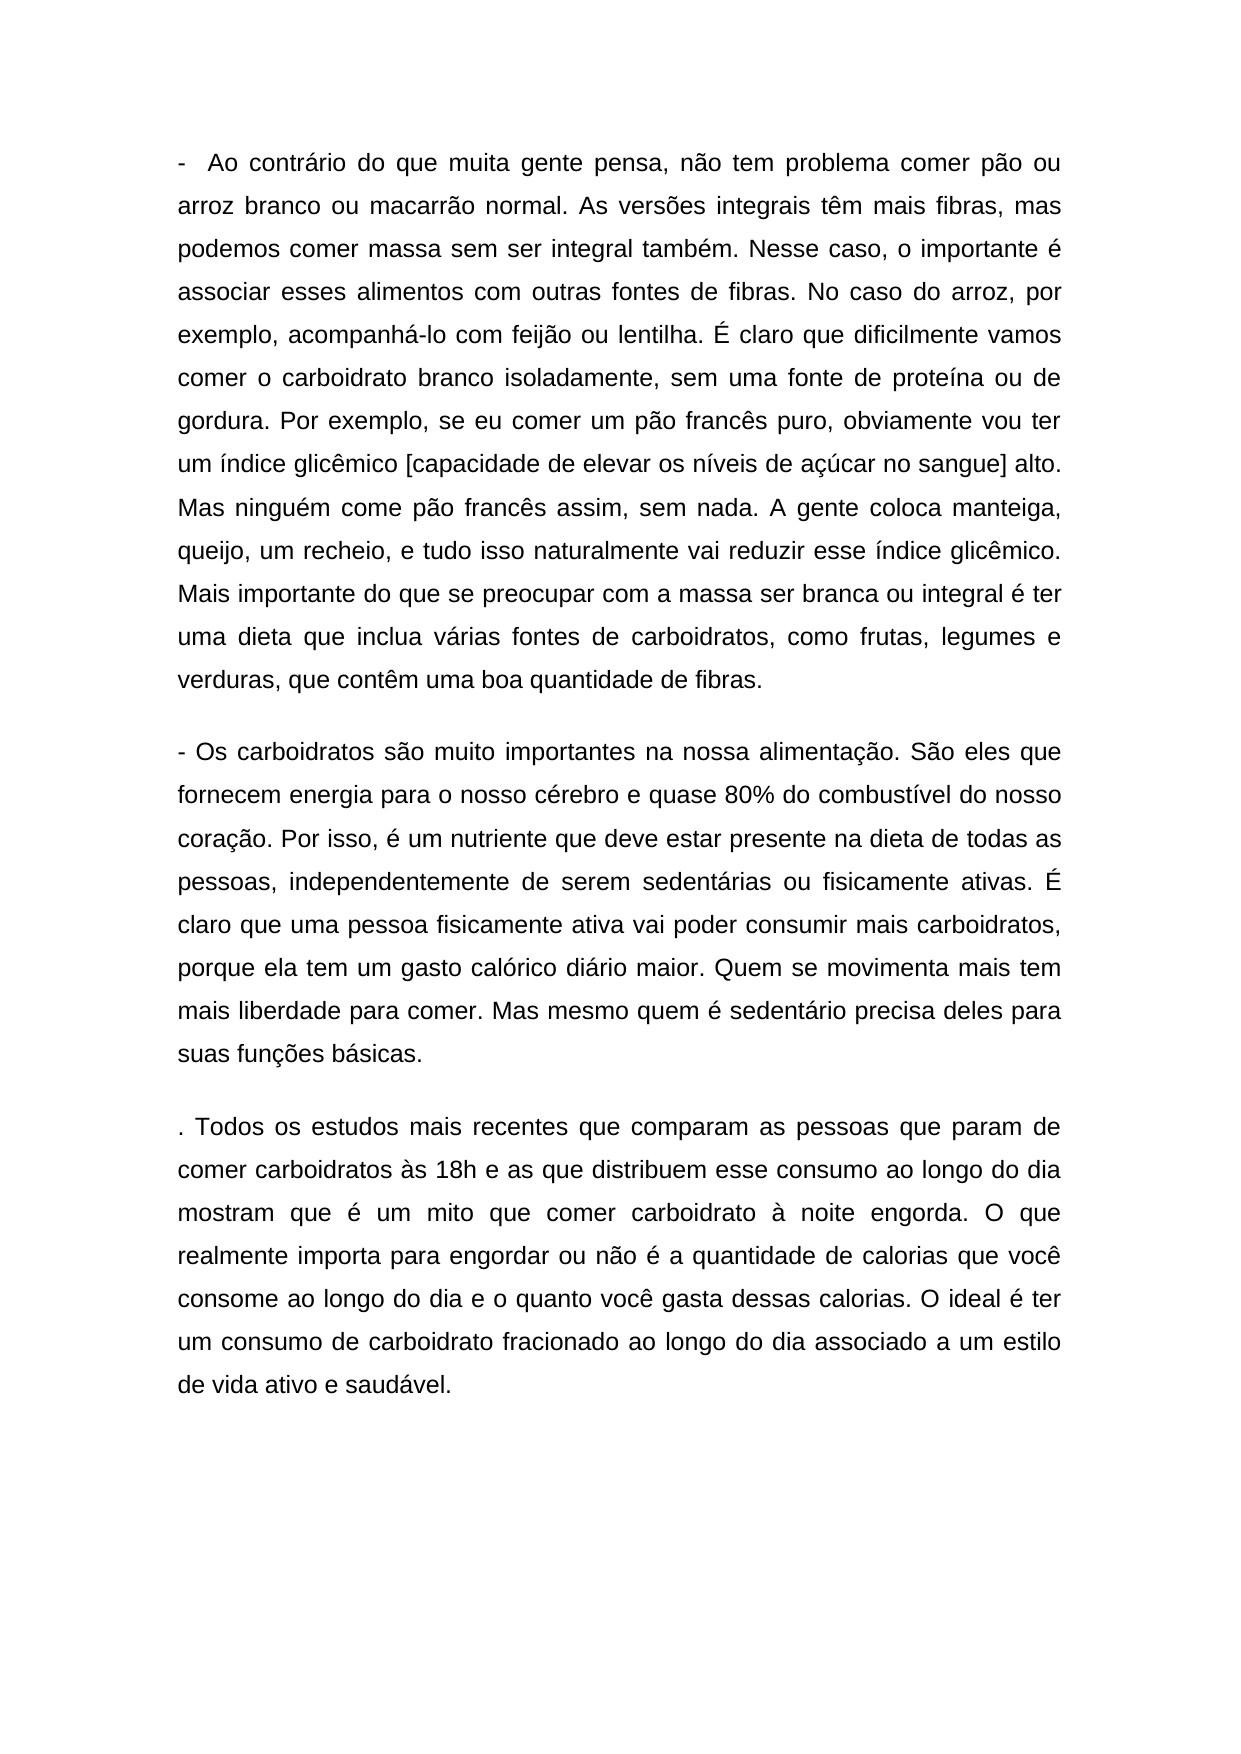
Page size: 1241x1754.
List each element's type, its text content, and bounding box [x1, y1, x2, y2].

text - Os carboidratos são muito importantes na nossa alimentação. São eles que fornecem energia para o nosso cérebro e quase 80% do combustível do nosso coração. Por isso, é um nutriente que deve estar presente na dieta de todas as pessoas, independentemente de serem sedentárias ou fisicamente ativas. É claro que uma pessoa fisicamente ativa vai poder consumir mais carboidratos, porque ela tem um gasto calórico diário maior. Quem se movimenta mais tem mais liberdade para comer. Mas mesmo quem é sedentário precisa deles para suas funções básicas. [177, 737, 1063, 1068]
text . Todos os estudos mais recentes que comparam as pessoas que param de comer carboidratos às 18h e as que distribuem esse consumo ao longo do dia mostram que é um mito que comer carboidrato à noite engorda. O que realmente importa para engordar ou não é a quantidade de calorias que você consome ao longo do dia e o quanto você gasta dessas calorias. O ideal é ter um consumo de carboidrato fracionado ao longo do dia associado a um estilo de vida ativo e saudável. [177, 1112, 1063, 1399]
text - Ao contrário do que muita gente pensa, não tem problema comer pão ou arroz branco ou macarrão normal. As versões integrais têm mais fibras, mas podemos comer massa sem ser integral também. Nesse caso, o importante é associar esses alimentos com outras fontes de fibras. No caso do arroz, por exemplo, acompanhá-lo com feijão ou lentilha. É claro que dificilmente vamos comer o carboidrato branco isoladamente, sem uma fonte de proteína ou de gordura. Por exemplo, se eu comer um pão francês puro, obviamente vou ter um índice glicêmico [capacidade de elevar os níveis de açúcar no sangue] alto. Mas ninguém come pão francês assim, sem nada. A gente coloca manteiga, queijo, um recheio, e tudo isso naturalmente vai reduzir esse índice glicêmico. Mais importante do que se preocupar com a massa ser branca ou integral é ter uma dieta que inclua várias fontes de carboidratos, como frutas, legumes e verduras, que contêm uma boa quantidade de fibras. [177, 148, 1063, 694]
